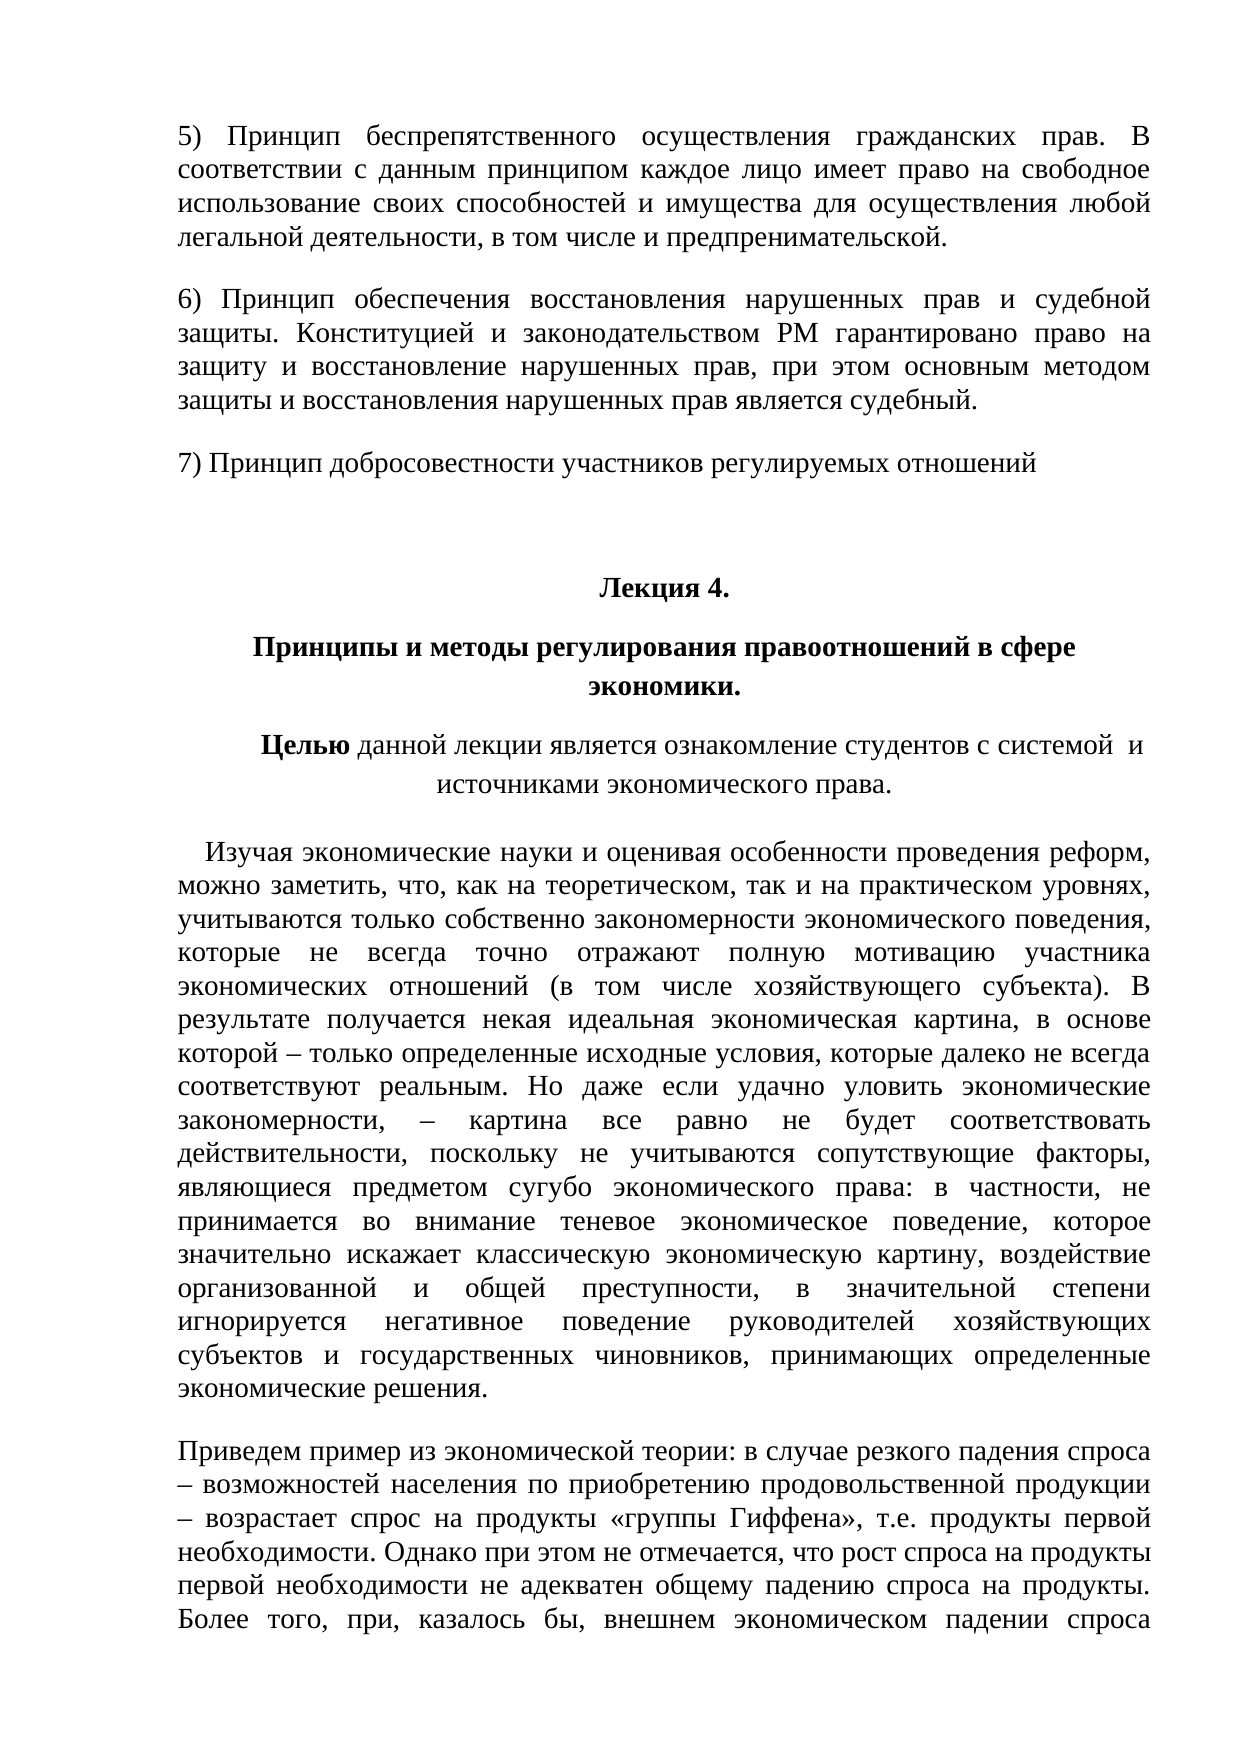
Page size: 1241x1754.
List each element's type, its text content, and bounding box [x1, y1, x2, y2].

text Целью данной лекции является ознакомление студентов с системой и источниками экономического права. [177, 727, 1152, 799]
text 7) Принцип добросовестности участников регулируемых отношений [177, 445, 1152, 478]
text Изучая экономические науки и оценивая особенности проведения реформ, можно заметить, что, как на теоретическом, так и на практическом уровнях, учитываются только собственно закономерности экономического поведения, которые не всегда точно отражают полную мотивацию участника экономических отношений (в том числе хозяйствующего субъекта). В результате получается некая идеальная экономическая картина, в основе которой – только определенные исходные условия, которые далеко не всегда соответствуют реальным. Но даже если удачно уловить экономические закономерности, – картина все равно не будет соответствовать действительности, поскольку не учитываются сопутствующие факторы, являющиеся предметом сугубо экономического права: в частности, не принимается во внимание теневое экономическое поведение, которое значительно искажает классическую экономическую картину, воздействие организованной и общей преступности, в значительной степени игнорируется негативное поведение руководителей хозяйствующих субъектов и государственных чиновников, принимающих определенные экономические решения. [177, 834, 1152, 1404]
text Лекция 4. [177, 570, 1152, 604]
text Принципы и методы регулирования правоотношений в сфере экономики. [177, 629, 1152, 702]
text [177, 1433, 1152, 1634]
text 5) Принцип беспрепятственного осуществления гражданских прав. В соответствии с данным принципом каждое лицо имеет право на свободное использование своих способностей и имущества для осуществления любой легальной деятельности, в том числе и предпренимательской. [177, 118, 1152, 252]
text 6) Принцип обеспечения восстановления нарушенных прав и судебной защиты. Конституцией и законодательством РМ гарантировано право на защиту и восстановление нарушенных прав, при этом основным методом защиты и восстановления нарушенных прав является судебный. [177, 281, 1152, 416]
